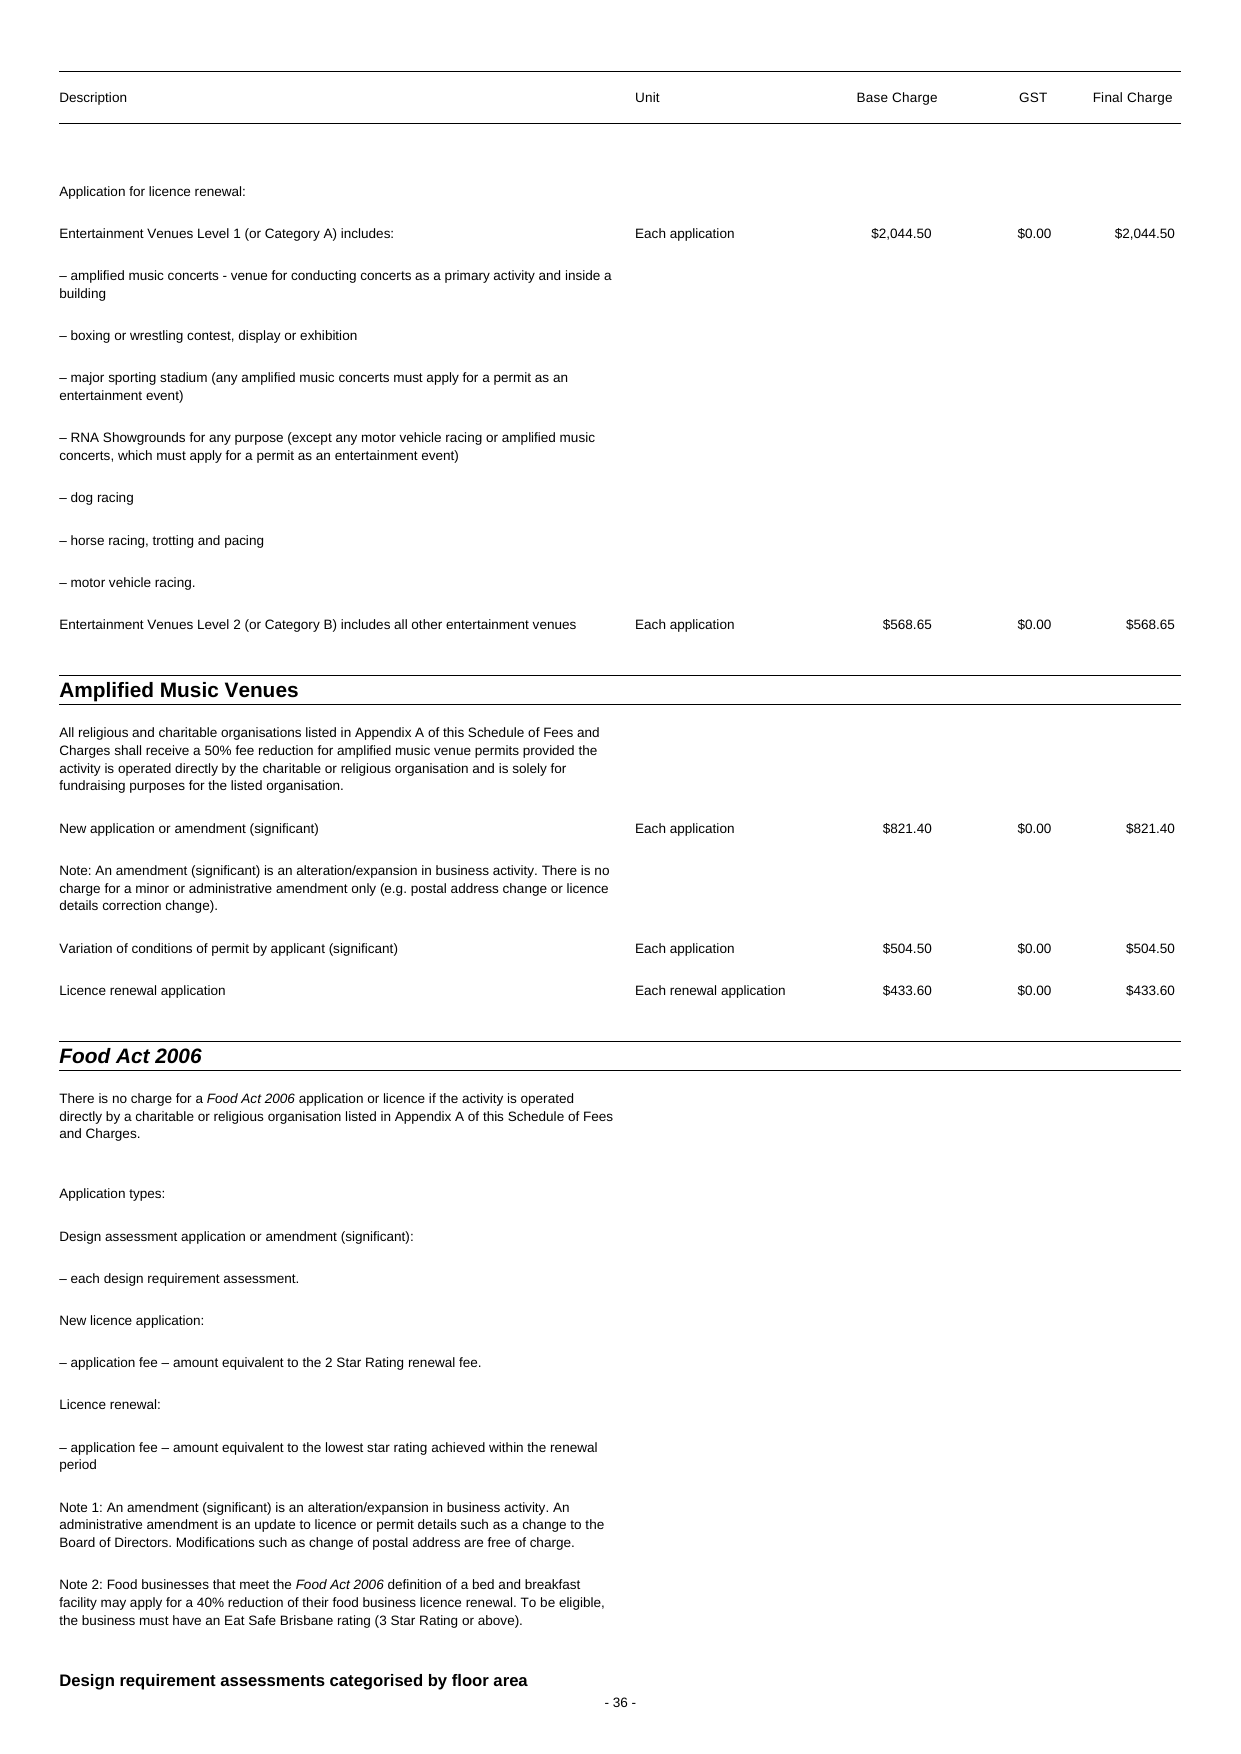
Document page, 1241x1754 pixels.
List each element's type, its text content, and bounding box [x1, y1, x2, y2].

subtitle Food Act 2006 [59, 1042, 1181, 1070]
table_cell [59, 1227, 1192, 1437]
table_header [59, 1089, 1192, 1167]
subtitle Amplified Music Venues [59, 676, 1181, 704]
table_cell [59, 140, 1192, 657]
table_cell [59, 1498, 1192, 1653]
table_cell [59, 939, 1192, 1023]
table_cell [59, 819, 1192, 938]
subtitle Design requirement assessments categorised by floor area [59, 1671, 1181, 1690]
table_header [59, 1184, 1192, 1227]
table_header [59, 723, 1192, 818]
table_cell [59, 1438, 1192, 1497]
